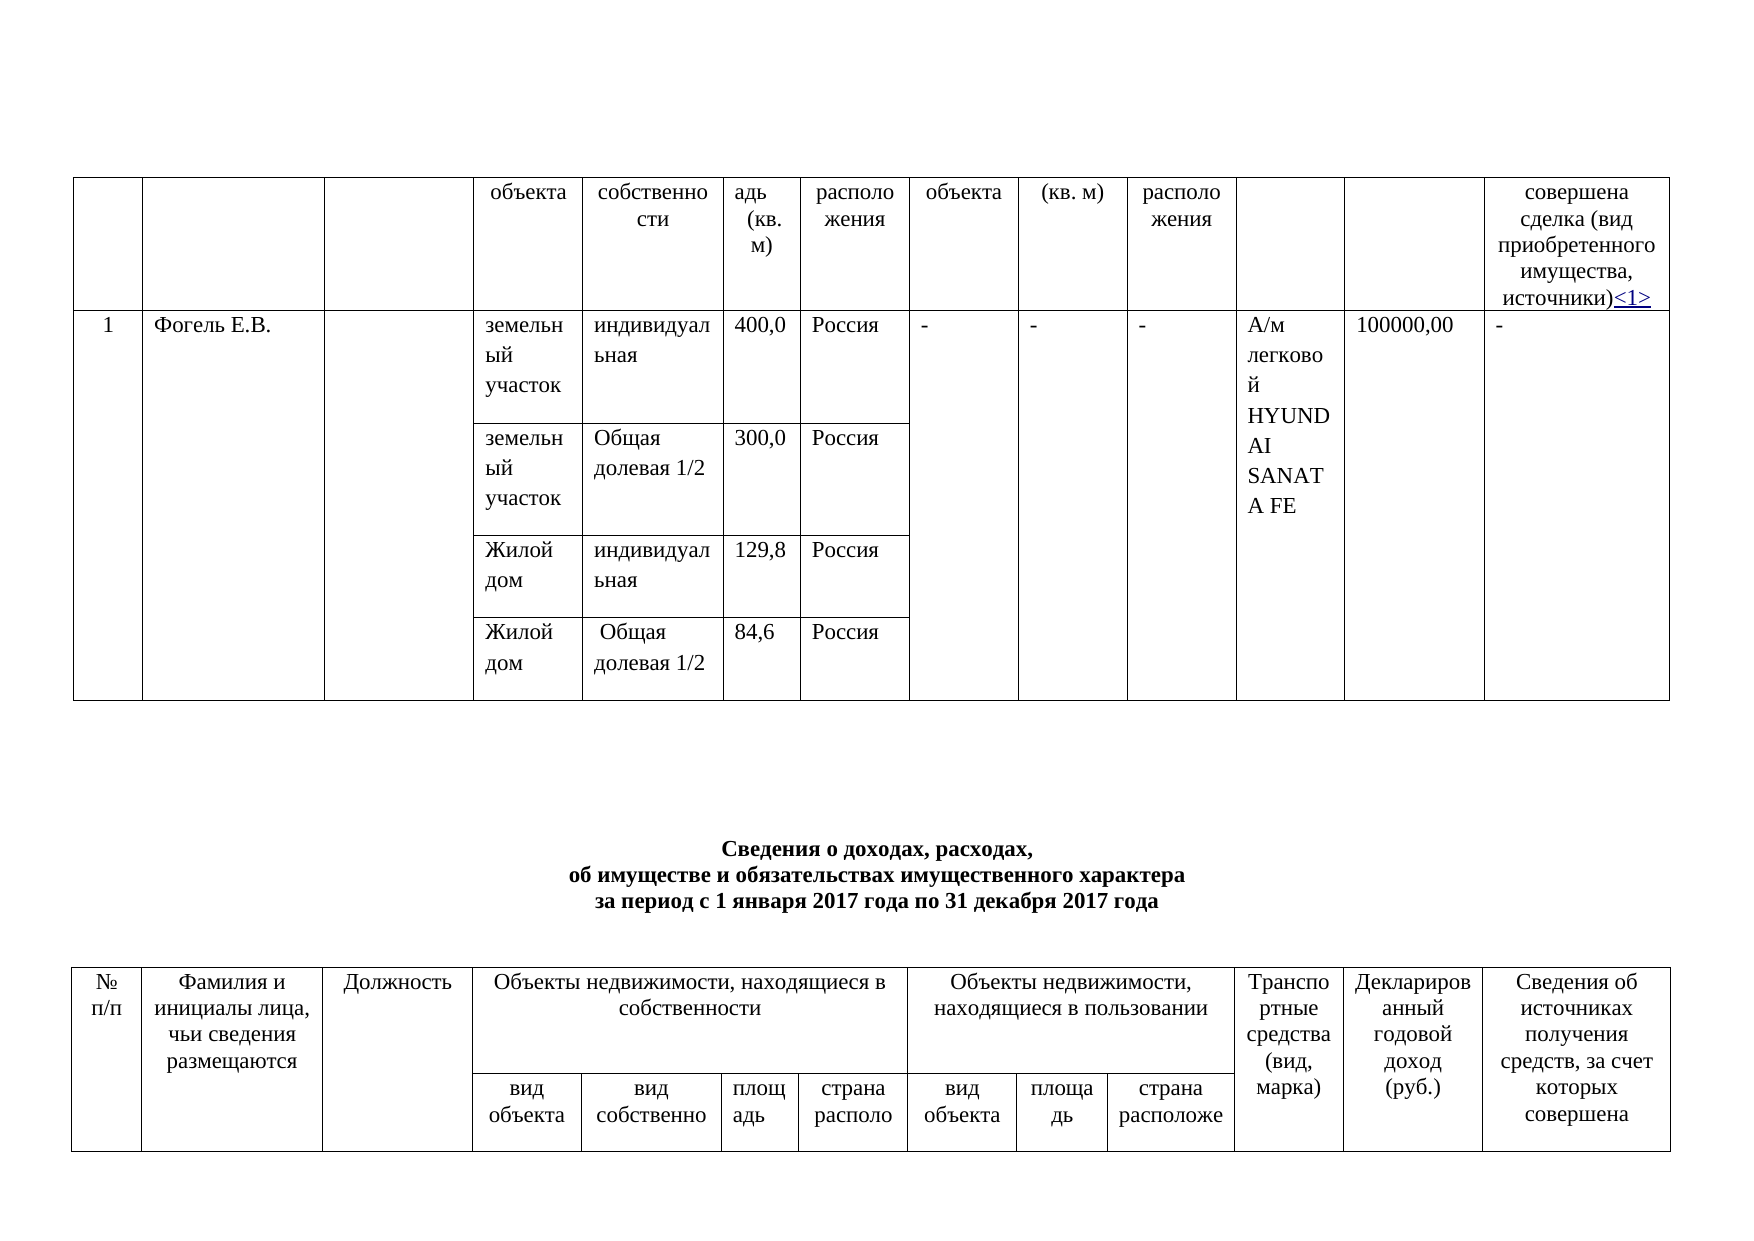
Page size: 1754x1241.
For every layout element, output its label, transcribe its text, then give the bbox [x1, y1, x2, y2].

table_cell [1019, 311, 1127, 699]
text Сведения о доходах, расходах, [118, 835, 1636, 861]
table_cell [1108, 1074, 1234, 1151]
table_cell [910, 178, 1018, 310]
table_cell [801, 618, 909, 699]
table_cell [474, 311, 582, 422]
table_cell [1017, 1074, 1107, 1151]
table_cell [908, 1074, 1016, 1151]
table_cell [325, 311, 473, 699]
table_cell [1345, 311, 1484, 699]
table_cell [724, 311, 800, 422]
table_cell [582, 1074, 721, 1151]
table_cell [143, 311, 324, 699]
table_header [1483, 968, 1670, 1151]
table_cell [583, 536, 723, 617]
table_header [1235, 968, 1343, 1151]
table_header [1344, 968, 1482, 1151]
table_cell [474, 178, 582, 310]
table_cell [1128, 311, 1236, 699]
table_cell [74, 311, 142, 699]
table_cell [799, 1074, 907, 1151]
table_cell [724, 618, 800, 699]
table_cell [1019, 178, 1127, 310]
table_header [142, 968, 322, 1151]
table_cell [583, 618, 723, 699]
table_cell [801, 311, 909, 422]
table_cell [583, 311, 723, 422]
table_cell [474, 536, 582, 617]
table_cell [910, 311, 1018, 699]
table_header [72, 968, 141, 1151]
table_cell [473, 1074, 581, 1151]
text за период с 1 января 2017 года по 31 декабря 2017 года [118, 887, 1636, 914]
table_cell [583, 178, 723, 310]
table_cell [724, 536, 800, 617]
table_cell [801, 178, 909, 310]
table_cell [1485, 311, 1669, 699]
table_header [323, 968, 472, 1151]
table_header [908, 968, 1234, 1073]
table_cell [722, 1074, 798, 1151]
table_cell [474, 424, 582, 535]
text об имуществе и обязательствах имущественного характера [118, 861, 1636, 887]
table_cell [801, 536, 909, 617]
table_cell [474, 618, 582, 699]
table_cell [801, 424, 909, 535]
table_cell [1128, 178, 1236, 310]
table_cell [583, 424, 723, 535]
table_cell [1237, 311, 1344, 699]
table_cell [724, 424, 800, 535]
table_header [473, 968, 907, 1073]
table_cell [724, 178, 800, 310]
